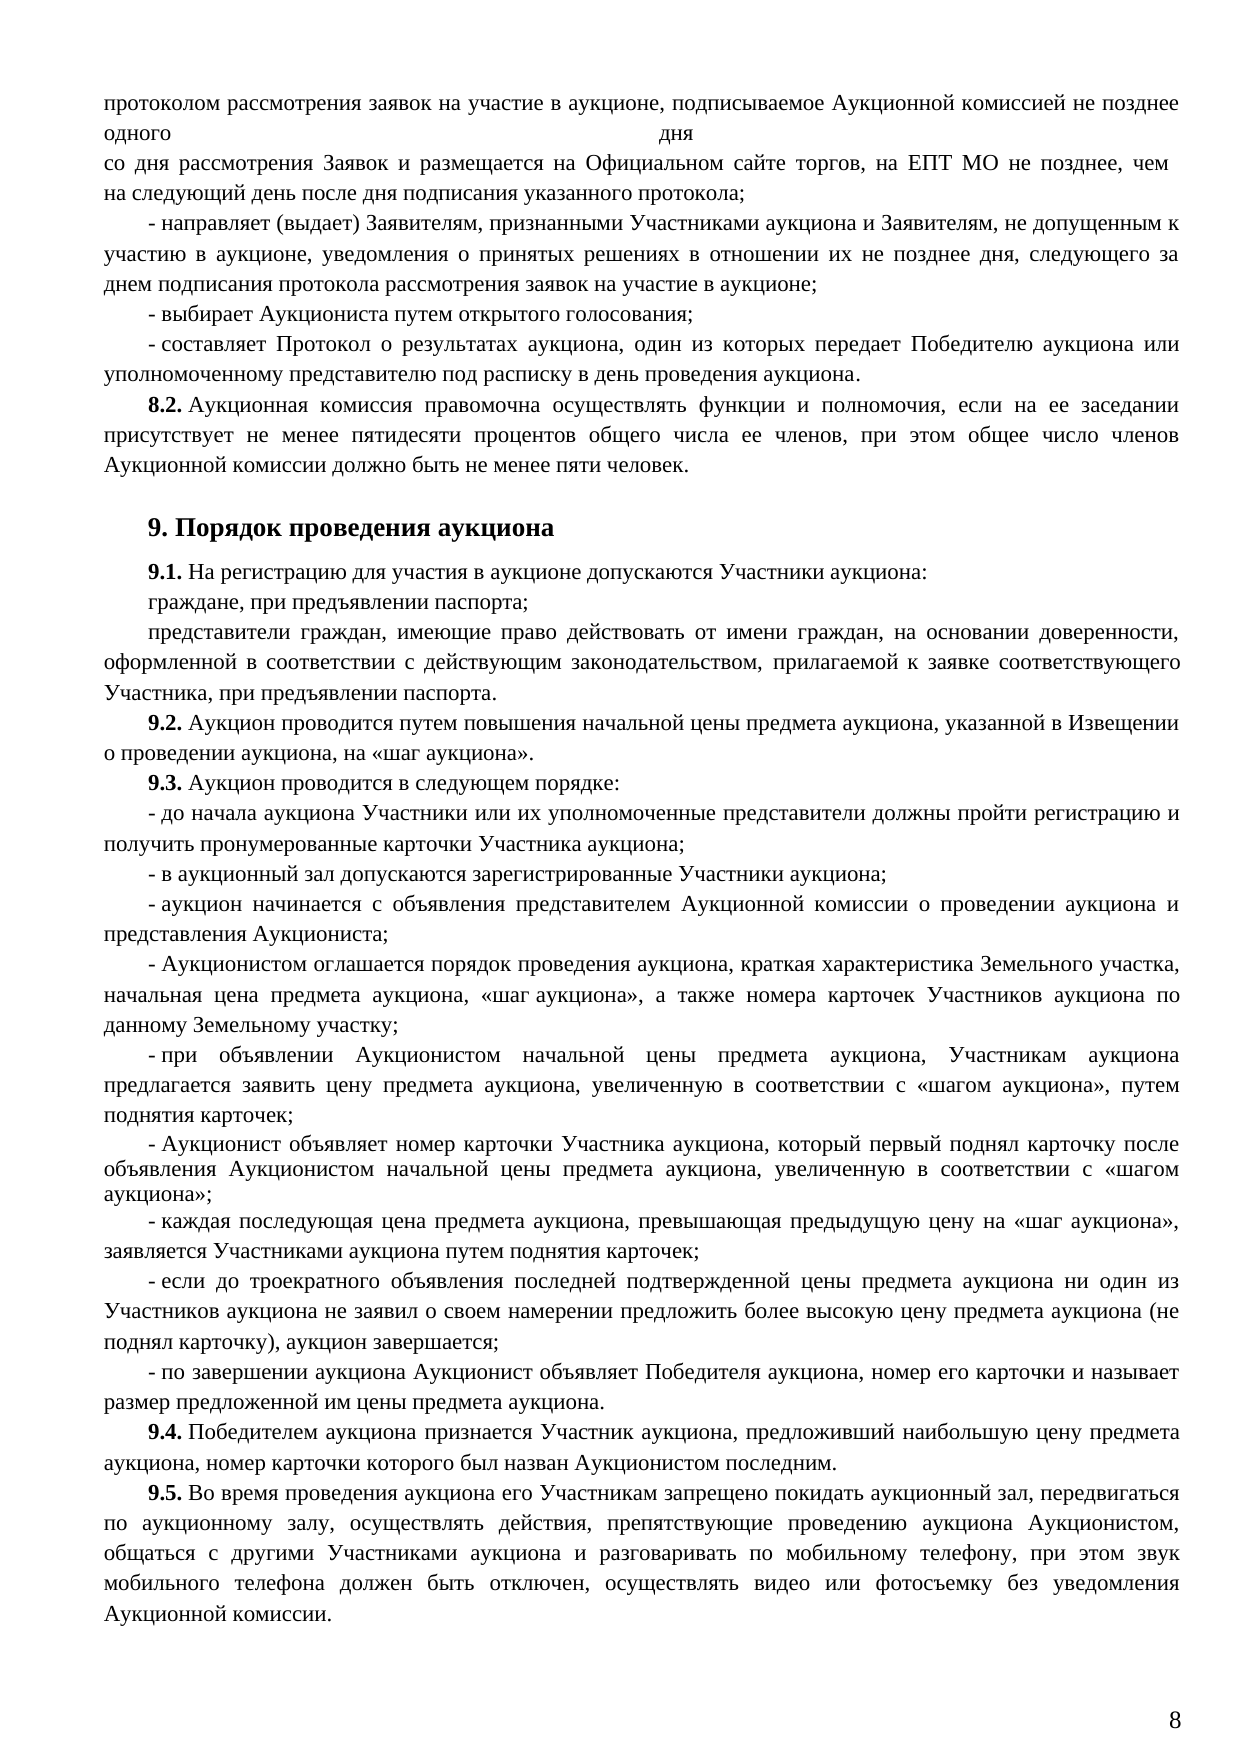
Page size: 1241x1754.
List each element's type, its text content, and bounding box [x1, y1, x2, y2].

text - Аукционистом оглашается порядок проведения аукциона, краткая характеристика Земельного участка, начальная цена предмета аукциона, «шаг аукциона», а также номера карточек Участников аукциона по данному Земельному участку; [103, 950, 1181, 1037]
text 9.2. Аукцион проводится путем повышения начальной цены предмета аукциона, указанной в Извещении о проведении аукциона, на «шаг аукциона». [103, 709, 1181, 765]
text - Аукционист объявляет номер карточки Участника аукциона, который первый поднял карточку после объявления Аукционистом начальной цены предмета аукциона, увеличенную в соответствии с «шагом аукциона»; [103, 1132, 1181, 1207]
text 9.5. Во время проведения аукциона его Участникам запрещено покидать аукционный зал, передвигаться по аукционному залу, осуществлять действия, препятствующие проведению аукциона Аукционистом, общаться с другими Участниками аукциона и разговаривать по мобильному телефону, при этом звук мобильного телефона должен быть отключен, осуществлять видео или фотосъемку без уведомления Аукционной комиссии. [103, 1479, 1181, 1626]
text - направляет (выдает) Заявителям, признанными Участниками аукциона и Заявителям, не допущенным к участию в аукционе, уведомления о принятых решениях в отношении их не позднее дня, следующего за днем подписания протокола рассмотрения заявок на участие в аукционе; [103, 209, 1181, 296]
subtitle 9. Порядок проведения аукциона [148, 512, 1181, 543]
text - в аукционный зал допускаются зарегистрированные Участники аукциона; [103, 860, 1181, 886]
text 8.2. Аукционная комиссия правомочна осуществлять функции и полномочия, если на ее заседании присутствует не менее пятидесяти процентов общего числа ее членов, при этом общее число членов Аукционной комиссии должно быть не менее пяти человек. [103, 391, 1181, 477]
text - составляет Протокол о результатах аукциона, один из которых передает Победителю аукциона или уполномоченному представителю под расписку в день проведения аукциона. [103, 330, 1181, 387]
text - каждая последующая цена предмета аукциона, превышающая предыдущую цену на «шаг аукциона», заявляется Участниками аукциона путем поднятия карточек; [103, 1207, 1181, 1263]
text 9.4. Победителем аукциона признается Участник аукциона, предложивший наибольшую цену предмета аукциона, номер карточки которого был назван Аукционистом последним. [103, 1418, 1181, 1475]
text - до начала аукциона Участники или их уполномоченные представители должны пройти регистрацию и получить пронумерованные карточки Участника аукциона; [103, 799, 1181, 856]
text 9.3. Аукцион проводится в следующем порядке: [103, 769, 1181, 796]
text 9.1. На регистрацию для участия в аукционе допускаются Участники аукциона: [103, 558, 1181, 584]
text представители граждан, имеющие право действовать от имени граждан, на основании доверенности, оформленной в соответствии с действующим законодательством, прилагаемой к заявке соответствующего Участника, при предъявлении паспорта. [103, 618, 1181, 705]
text граждане, при предъявлении паспорта; [103, 588, 1181, 614]
text - по завершении аукциона Аукционист объявляет Победителя аукциона, номер его карточки и называет размер предложенной им цены предмета аукциона. [103, 1358, 1181, 1414]
text - выбирает Аукциониста путем открытого голосования; [103, 300, 1181, 326]
text - если до троекратного объявления последней подтвержденной цены предмета аукциона ни один из Участников аукциона не заявил о своем намерении предложить более высокую цену предмета аукциона (не поднял карточку), аукцион завершается; [103, 1267, 1181, 1354]
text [103, 89, 1181, 206]
text - при объявлении Аукционистом начальной цены предмета аукциона, Участникам аукциона предлагается заявить цену предмета аукциона, увеличенную в соответствии с «шагом аукциона», путем поднятия карточек; [103, 1041, 1181, 1128]
text - аукцион начинается с объявления представителем Аукционной комиссии о проведении аукциона и представления Аукциониста; [103, 890, 1181, 947]
